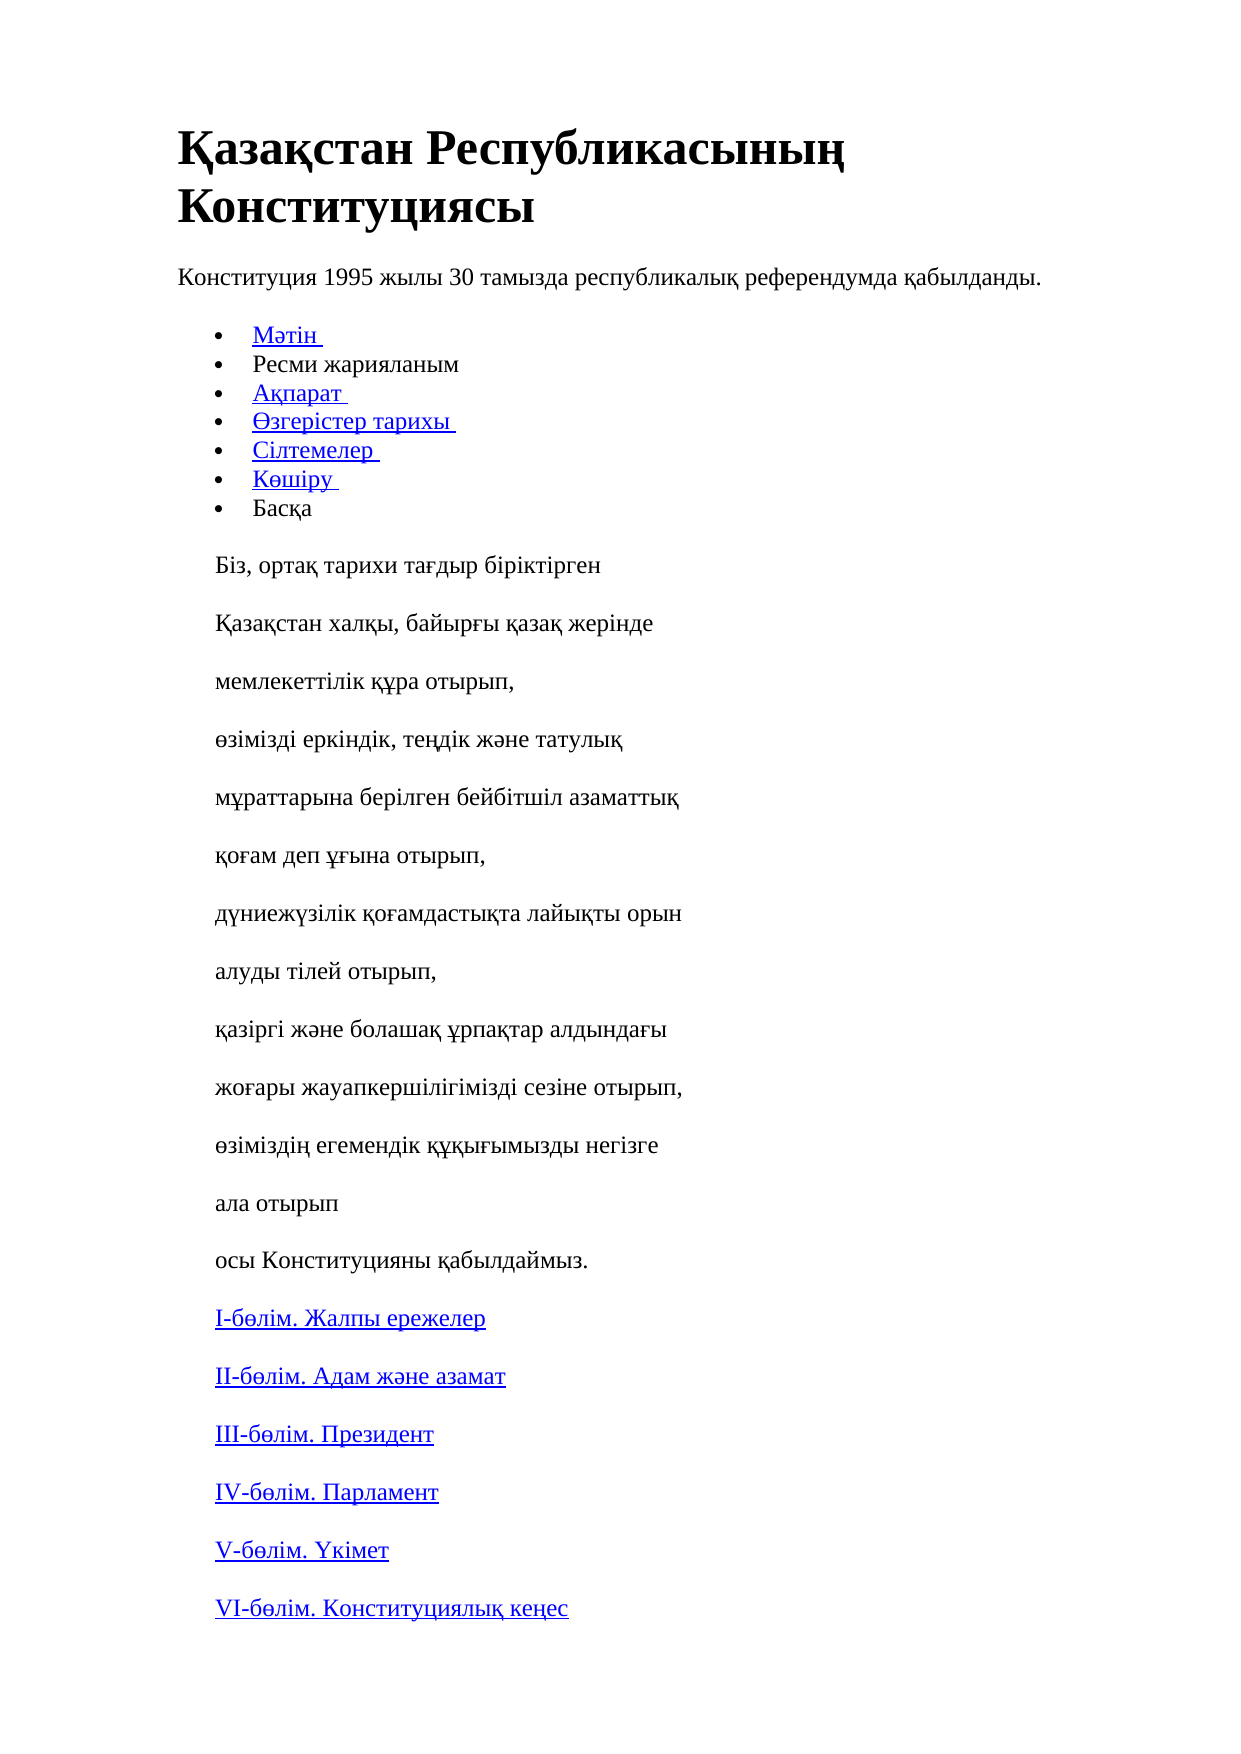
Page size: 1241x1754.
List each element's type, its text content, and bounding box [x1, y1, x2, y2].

list Ресми жарияланым [215, 349, 1152, 378]
text Бiз, ортақ тарихи тағдыр бiрiктiрген [177, 551, 1152, 579]
list Көшіру [215, 464, 1152, 493]
list Мәтін [215, 320, 1152, 349]
text өзiмiздi еркiндiк, теңдiк және татулық [177, 724, 1152, 753]
text өзіміздің егемендік құқығымызды негізге [177, 1130, 1152, 1158]
text ала отырып [177, 1188, 1152, 1216]
text мұраттарына берiлген бейбiтшiл азаматтық [177, 782, 1152, 811]
text Конституция 1995 жылы 30 тамызда республикалық референдумда қабылданды. [177, 262, 1152, 291]
text мемлекеттiлiк құра отырып, [177, 666, 1152, 695]
text алуды тілей отырып, [177, 956, 1152, 985]
text осы Конституцияны қабылдаймыз. [177, 1246, 1152, 1274]
text жоғары жауапкершілігімізді сезіне отырып, [177, 1072, 1152, 1101]
text II-бөлім. Адам және азамат [177, 1361, 1152, 1390]
text I-бөлім. Жалпы ережелер [177, 1303, 1152, 1332]
text VI-бөлім. Конституциялық кеңес [177, 1593, 1152, 1622]
text қазіргі және болашақ ұрпақтар алдындағы [177, 1014, 1152, 1043]
text Қазақстан Республикасының Конституциясы [177, 118, 1152, 233]
list Өзгерістер тарихы [215, 406, 1152, 435]
text III-бөлім. Президент [177, 1419, 1152, 1448]
list Ақпарат [215, 378, 1152, 406]
text Қазақстан халқы, байырғы қазақ жерiнде [177, 608, 1152, 637]
text дүниежүзiлiк қоғамдастықта лайықты орын [177, 898, 1152, 927]
text V-бөлім. Үкімет [177, 1535, 1152, 1564]
text қоғам деп ұғына отырып, [177, 840, 1152, 869]
text IV-бөлім. Парламент [177, 1477, 1152, 1506]
list Басқа [215, 493, 1152, 521]
list Сілтемелер [215, 435, 1152, 464]
